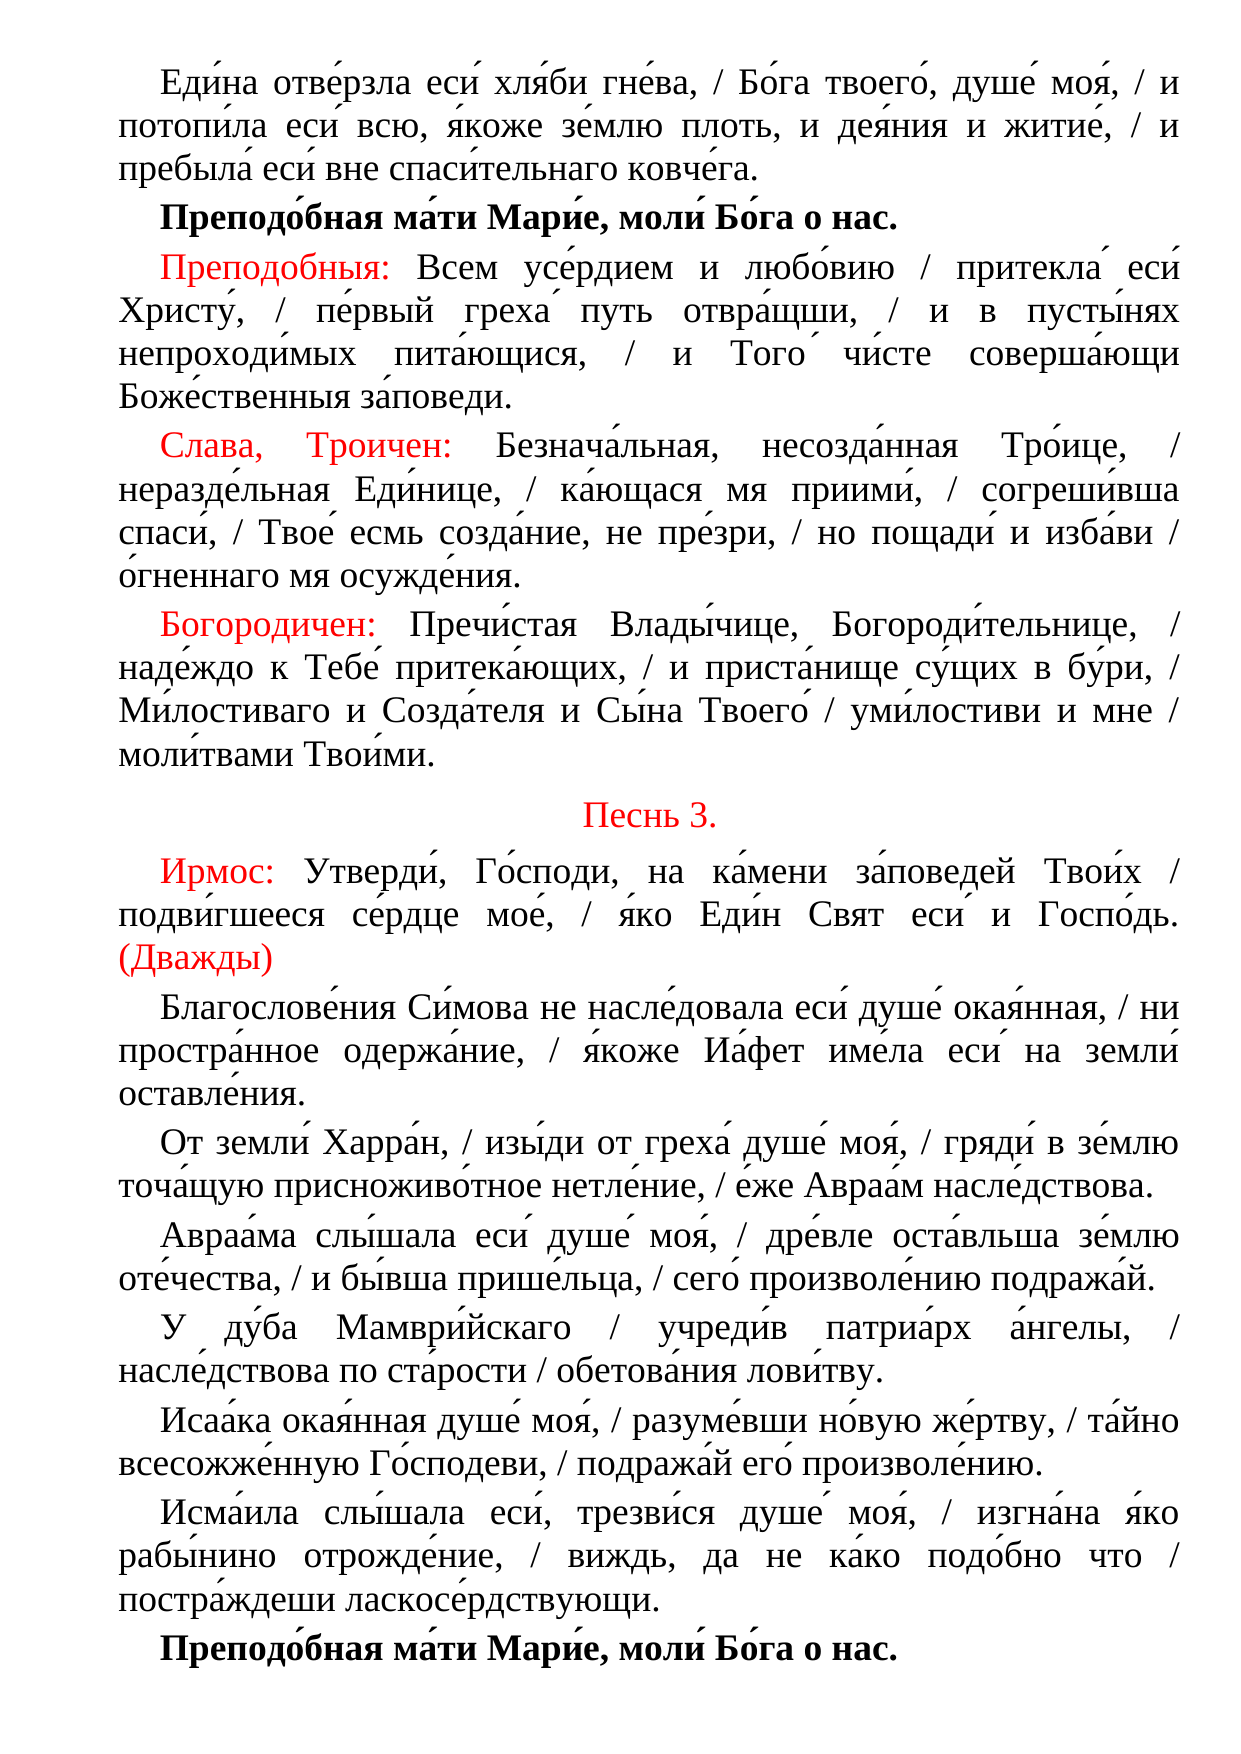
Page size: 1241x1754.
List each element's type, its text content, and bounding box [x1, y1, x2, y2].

text Слава, Троичен: Безнача́льная, несозда́нная Тро́ице, / неразде́льная Еди́нице, / ка́ющася мя приими́, / согреши́вша спаси́, / Твое́ есмь созда́ние, не пре́зри, / но пощади́ и изба́ви / о́гненнаго мя осужде́ния. [118, 423, 1181, 595]
text У ду́ба Мамври́йскаго / учреди́в патриа́рх а́нгелы, / насле́дствова по ста́рости / обетова́ния лови́тву. [118, 1305, 1181, 1391]
text Авраа́ма слы́шала еси́ душе́ моя́, / дре́вле оста́вльша зе́млю оте́чества, / и бы́вша прише́льца, / сего́ произволе́нию подража́й. [118, 1212, 1181, 1298]
text Ирмос: Утверди́, Го́споди, на ка́мени за́поведей Твои́х / подви́гшееся се́рдце мое́, / я́ко Еди́н Свят еси́ и Госпо́дь. (Дважды) [118, 848, 1181, 978]
text Благослове́ния Си́мова не насле́довала еси́ душе́ окая́нная, / ни простра́нное одержа́ние, / я́коже Иа́фет име́ла еси́ на земли́ оставле́ния. [118, 984, 1181, 1113]
text Песнь 3. [118, 793, 1181, 836]
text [118, 1625, 1181, 1668]
text Богородичен: Пречи́стая Влады́чице, Богороди́тельнице, / наде́ждо к Тебе́ притека́ющих, / и приста́нище су́щих в бу́ри, / Ми́лостиваго и Созда́теля и Сы́на Твоего́ / уми́лостиви и мне / моли́твами Твои́ми. [118, 602, 1181, 774]
text От земли́ Харра́н, / изы́ди от греха́ душе́ моя́, / гряди́ в зе́млю точа́щую присноживо́тное нетле́ние, / е́же Авраа́м насле́дствова. [118, 1120, 1181, 1206]
text Преподобныя: Всем усе́рдием и любо́вию / притекла́ еси́ Христу́, / пе́рвый греха́ путь отвра́щши, / и в пусты́нях непроходи́мых пита́ющися, / и Того́ чи́сте соверша́ющи Боже́ственныя за́поведи. [118, 244, 1181, 417]
text Преподо́бная ма́ти Мари́е, моли́ Бо́га о нас. [118, 195, 1181, 238]
text Исма́ила слы́шала еси́, трезви́ся душе́ моя́, / изгна́на я́ко рабы́нино отрожде́ние, / виждь, да не ка́ко подо́бно что / постра́ждеши ласкосе́рдствующи. [118, 1490, 1181, 1619]
text Исаа́ка окая́нная душе́ моя́, / разуме́вши но́вую же́ртву, / та́йно всесожже́нную Го́сподеви, / подража́й его́ произволе́нию. [118, 1397, 1181, 1483]
text Еди́на отве́рзла еси́ хля́би гне́ва, / Бо́га твоего́, душе́ моя́, / и потопи́ла еси́ всю, я́коже зе́млю плоть, и дея́ния и житие́, / и пребыла́ еси́ вне спаси́тельнаго ковче́га. [118, 59, 1181, 188]
